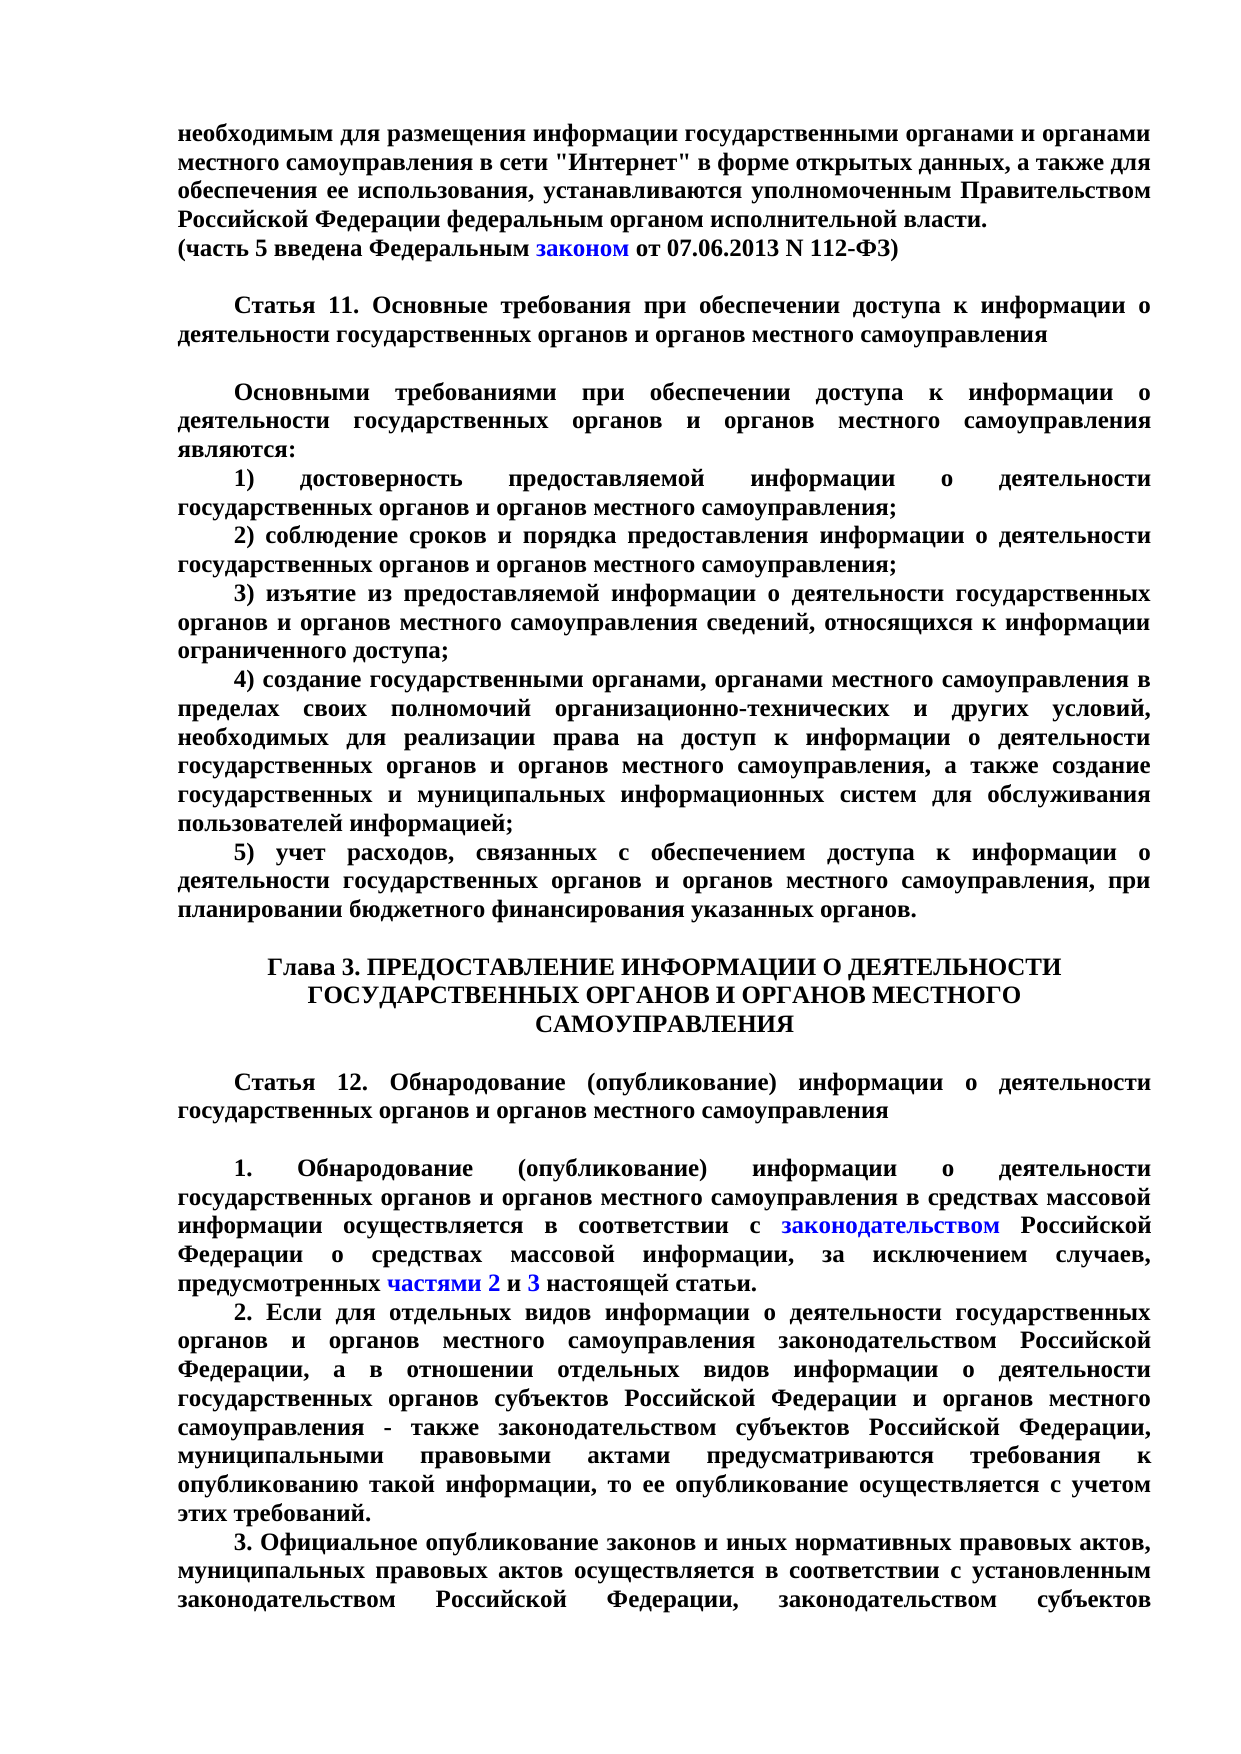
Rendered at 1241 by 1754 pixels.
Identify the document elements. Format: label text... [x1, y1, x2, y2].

title Глава 3. ПРЕДОСТАВЛЕНИЕ ИНФОРМАЦИИ О ДЕЯТЕЛЬНОСТИ [177, 952, 1152, 981]
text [177, 1527, 1152, 1613]
text 1. Обнародование (опубликование) информации о деятельности государственных органов и органов местного самоуправления в средствах массовой информации осуществляется в соответствии с законодательством Российской Федерации о средствах массовой информации, за исключением случаев, предусмотренных частями 2 и 3 настоящей статьи. [177, 1153, 1152, 1297]
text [177, 118, 1152, 233]
text 5) учет расходов, связанных с обеспечением доступа к информации о деятельности государственных органов и органов местного самоуправления, при планировании бюджетного финансирования указанных органов. [177, 837, 1152, 923]
text 3) изъятие из предоставляемой информации о деятельности государственных органов и органов местного самоуправления сведений, относящихся к информации ограниченного доступа; [177, 578, 1152, 664]
text Статья 11. Основные требования при обеспечении доступа к информации о деятельности государственных органов и органов местного самоуправления [177, 291, 1152, 348]
title ГОСУДАРСТВЕННЫХ ОРГАНОВ И ОРГАНОВ МЕСТНОГО САМОУПРАВЛЕНИЯ [177, 981, 1152, 1038]
text 2. Если для отдельных видов информации о деятельности государственных органов и органов местного самоуправления законодательством Российской Федерации, а в отношении отдельных видов информации о деятельности государственных органов субъектов Российской Федерации и органов местного самоуправления - также законодательством субъектов Российской Федерации, муниципальными правовыми актами предусматриваются требования к опубликованию такой информации, то ее опубликование осуществляется с учетом этих требований. [177, 1297, 1152, 1527]
text Статья 12. Обнародование (опубликование) информации о деятельности государственных органов и органов местного самоуправления [177, 1067, 1152, 1124]
text Основными требованиями при обеспечении доступа к информации о деятельности государственных органов и органов местного самоуправления являются: [177, 377, 1152, 463]
text (часть 5 введена Федеральным законом от 07.06.2013 N 112-ФЗ) [177, 233, 1152, 262]
text 4) создание государственными органами, органами местного самоуправления в пределах своих полномочий организационно-технических и других условий, необходимых для реализации права на доступ к информации о деятельности государственных органов и органов местного самоуправления, а также создание государственных и муниципальных информационных систем для обслуживания пользователей информацией; [177, 664, 1152, 837]
text 1) достоверность предоставляемой информации о деятельности государственных органов и органов местного самоуправления; [177, 463, 1152, 521]
text 2) соблюдение сроков и порядка предоставления информации о деятельности государственных органов и органов местного самоуправления; [177, 521, 1152, 578]
